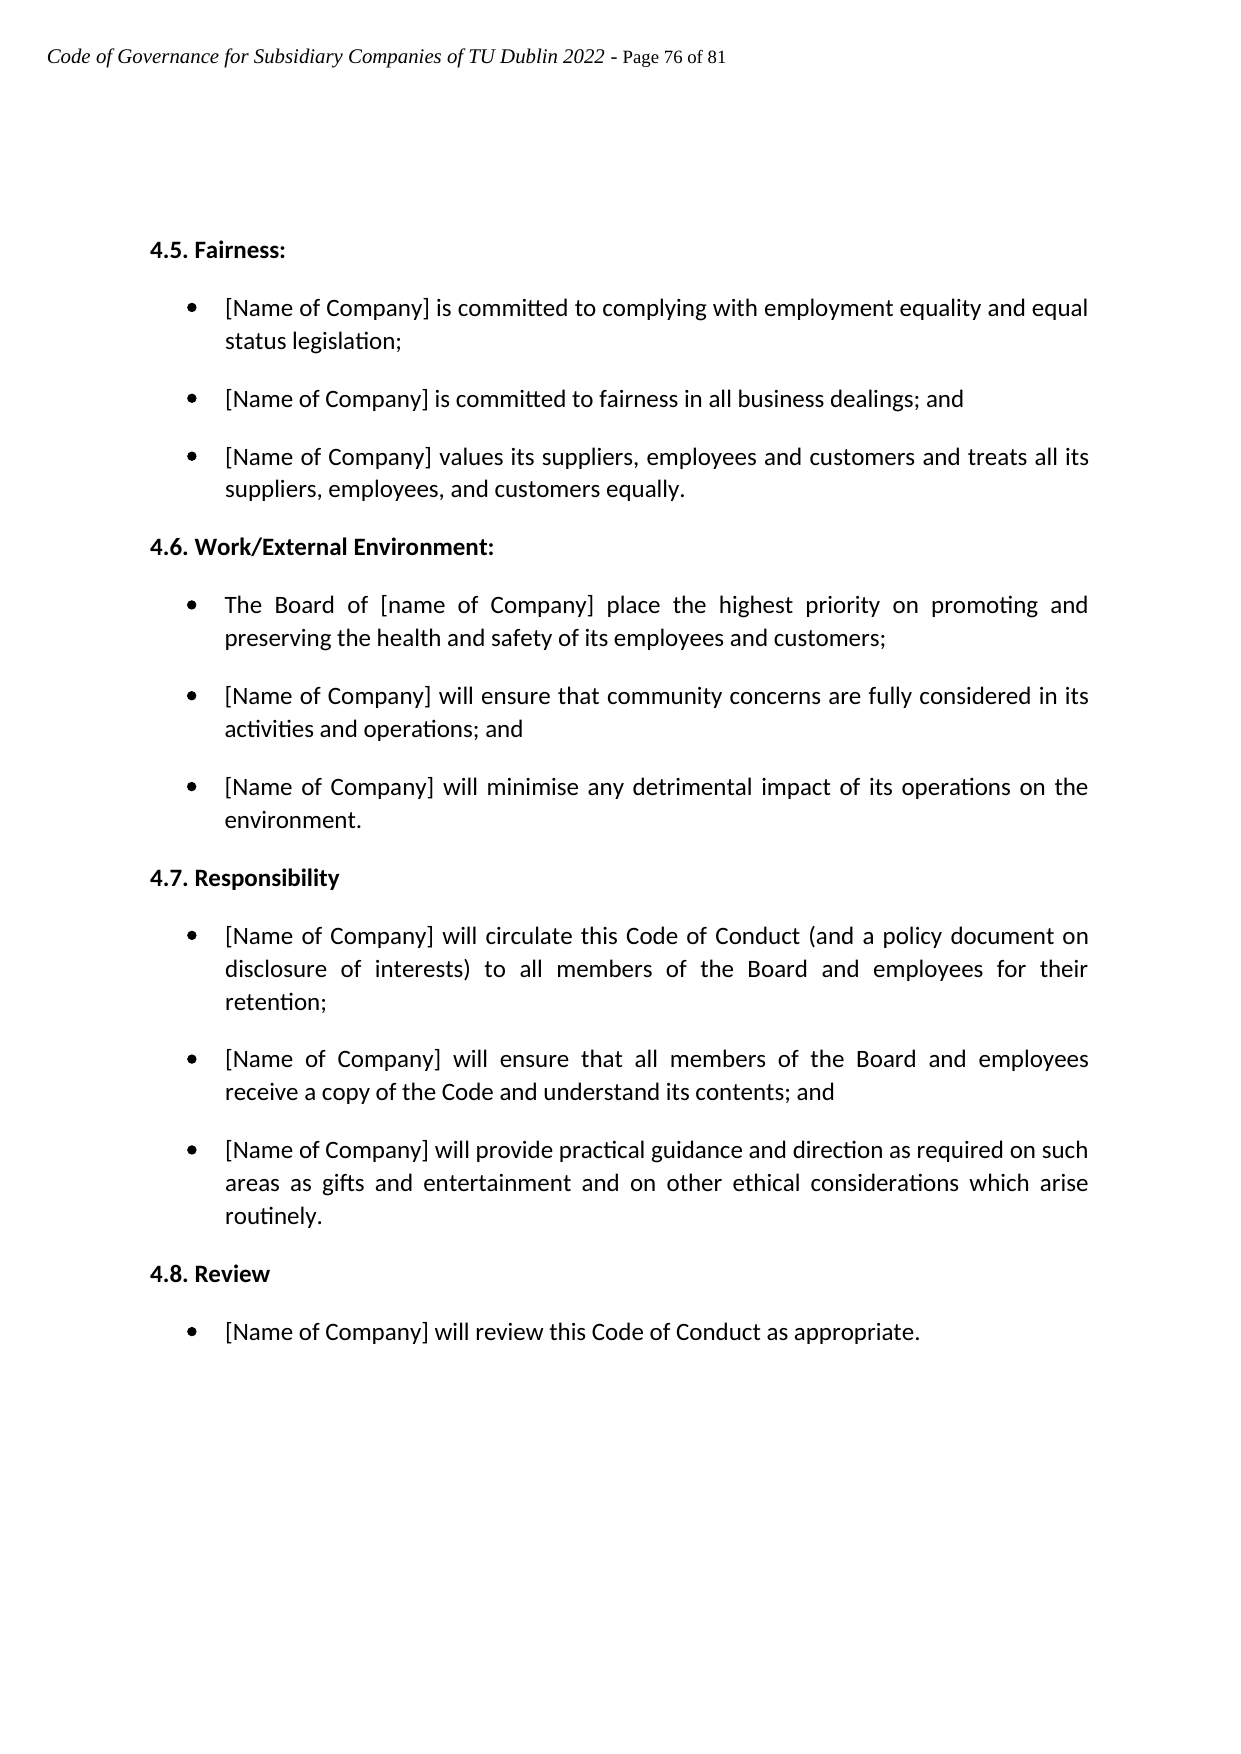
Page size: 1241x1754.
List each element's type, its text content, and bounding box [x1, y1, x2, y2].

list [Name of Company] will ensure that community concerns are fully considered in its activities and operations; and [187, 680, 1090, 744]
text 4.7. Responsibility [150, 862, 1090, 892]
list [Name of Company] will minimise any detrimental impact of its operations on the environment. [187, 771, 1090, 834]
list The Board of [name of Company] place the highest priority on promoting and preserving the health and safety of its employees and customers; [187, 589, 1090, 653]
text 4.8. Review [150, 1258, 1090, 1289]
list [Name of Company] will review this Code of Conduct as appropriate. [187, 1316, 1090, 1347]
text 4.5. Fairness: [150, 234, 1090, 264]
list [Name of Company] will circulate this Code of Conduct (and a policy document on disclosure of interests) to all members of the Board and employees for their retention; [187, 920, 1090, 1016]
list [Name of Company] is committed to fairness in all business dealings; and [187, 383, 1090, 413]
list [Name of Company] will ensure that all members of the Board and employees receive a copy of the Code and understand its contents; and [187, 1044, 1090, 1107]
list [Name of Company] will provide practical guidance and direction as required on such areas as gifts and entertainment and on other ethical considerations which arise routinely. [187, 1134, 1090, 1231]
list [Name of Company] is committed to complying with employment equality and equal status legislation; [187, 292, 1090, 355]
list [Name of Company] values its suppliers, employees and customers and treats all its suppliers, employees, and customers equally. [187, 441, 1090, 504]
text 4.6. Work/External Environment: [150, 532, 1090, 562]
